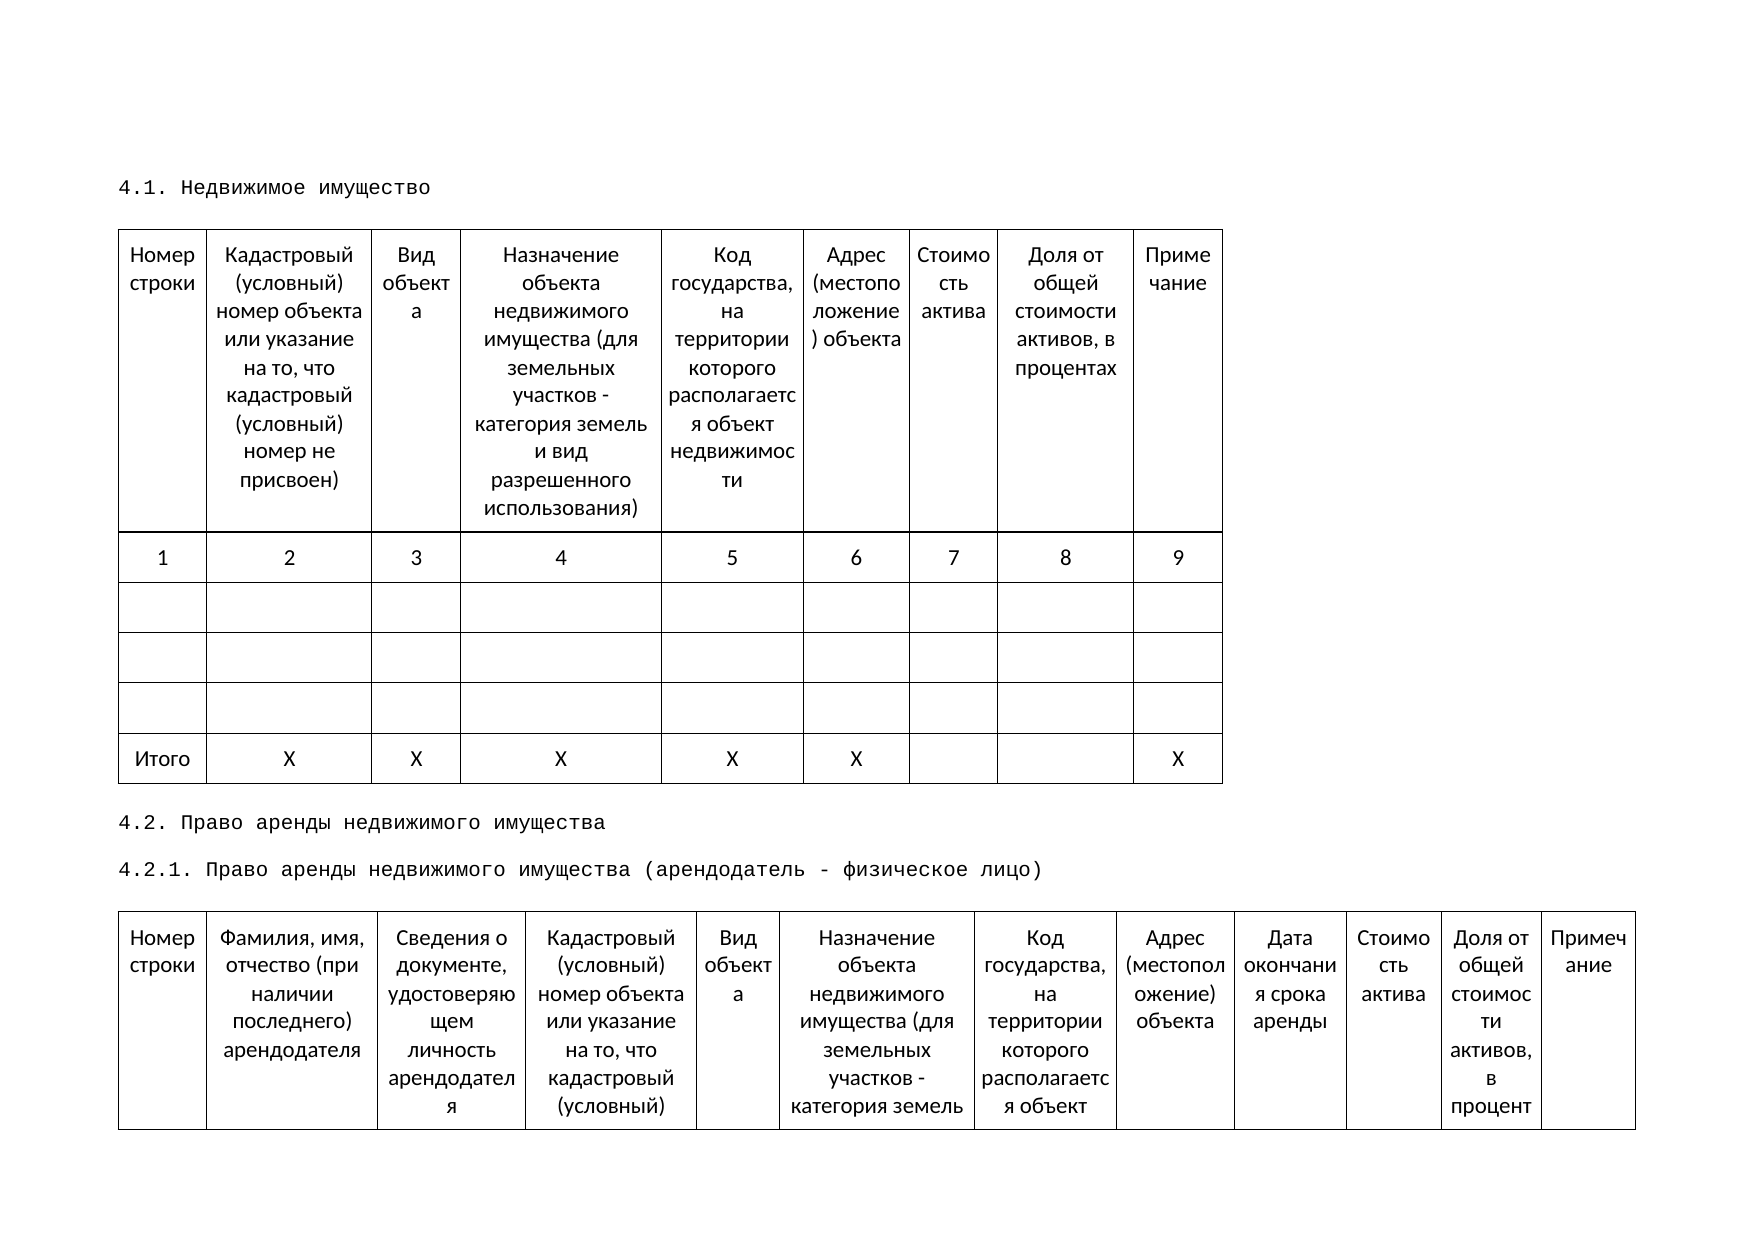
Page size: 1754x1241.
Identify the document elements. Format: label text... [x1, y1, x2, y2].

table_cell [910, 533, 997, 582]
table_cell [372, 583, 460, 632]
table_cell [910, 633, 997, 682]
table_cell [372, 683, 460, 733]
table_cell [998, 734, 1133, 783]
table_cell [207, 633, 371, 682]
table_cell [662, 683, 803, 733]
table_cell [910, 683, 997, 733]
text 4.1. Недвижимое имущество [118, 177, 1636, 201]
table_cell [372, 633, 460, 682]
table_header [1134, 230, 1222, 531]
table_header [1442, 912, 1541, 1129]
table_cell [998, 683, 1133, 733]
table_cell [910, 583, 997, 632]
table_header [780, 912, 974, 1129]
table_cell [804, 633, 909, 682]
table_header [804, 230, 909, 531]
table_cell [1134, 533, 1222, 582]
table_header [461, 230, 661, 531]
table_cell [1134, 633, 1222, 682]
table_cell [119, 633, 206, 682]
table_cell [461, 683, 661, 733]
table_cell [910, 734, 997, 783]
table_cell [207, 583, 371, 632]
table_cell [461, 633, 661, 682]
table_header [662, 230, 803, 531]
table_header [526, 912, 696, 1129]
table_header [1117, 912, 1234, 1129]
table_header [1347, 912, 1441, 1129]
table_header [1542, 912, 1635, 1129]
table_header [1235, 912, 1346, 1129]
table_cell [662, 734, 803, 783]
text 4.2.1. Право аренды недвижимого имущества (арендодатель - физическое лицо) [118, 859, 1636, 883]
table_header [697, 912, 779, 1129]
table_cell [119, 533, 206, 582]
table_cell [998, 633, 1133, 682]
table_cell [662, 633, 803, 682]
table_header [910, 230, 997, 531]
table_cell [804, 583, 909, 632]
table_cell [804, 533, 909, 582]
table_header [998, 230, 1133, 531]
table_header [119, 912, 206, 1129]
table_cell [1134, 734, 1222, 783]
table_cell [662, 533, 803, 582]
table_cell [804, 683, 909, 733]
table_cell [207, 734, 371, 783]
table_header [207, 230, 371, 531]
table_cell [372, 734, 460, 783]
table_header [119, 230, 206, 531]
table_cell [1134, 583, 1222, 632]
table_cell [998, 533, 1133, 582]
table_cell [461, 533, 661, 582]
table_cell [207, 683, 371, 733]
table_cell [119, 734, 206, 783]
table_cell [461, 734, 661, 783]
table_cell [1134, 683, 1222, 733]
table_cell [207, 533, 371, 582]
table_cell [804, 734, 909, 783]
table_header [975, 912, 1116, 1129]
text 4.2. Право аренды недвижимого имущества [118, 812, 1636, 836]
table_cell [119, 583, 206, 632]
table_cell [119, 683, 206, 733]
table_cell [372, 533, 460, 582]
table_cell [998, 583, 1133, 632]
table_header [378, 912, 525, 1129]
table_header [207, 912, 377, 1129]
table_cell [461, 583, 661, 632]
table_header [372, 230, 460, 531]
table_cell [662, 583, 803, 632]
